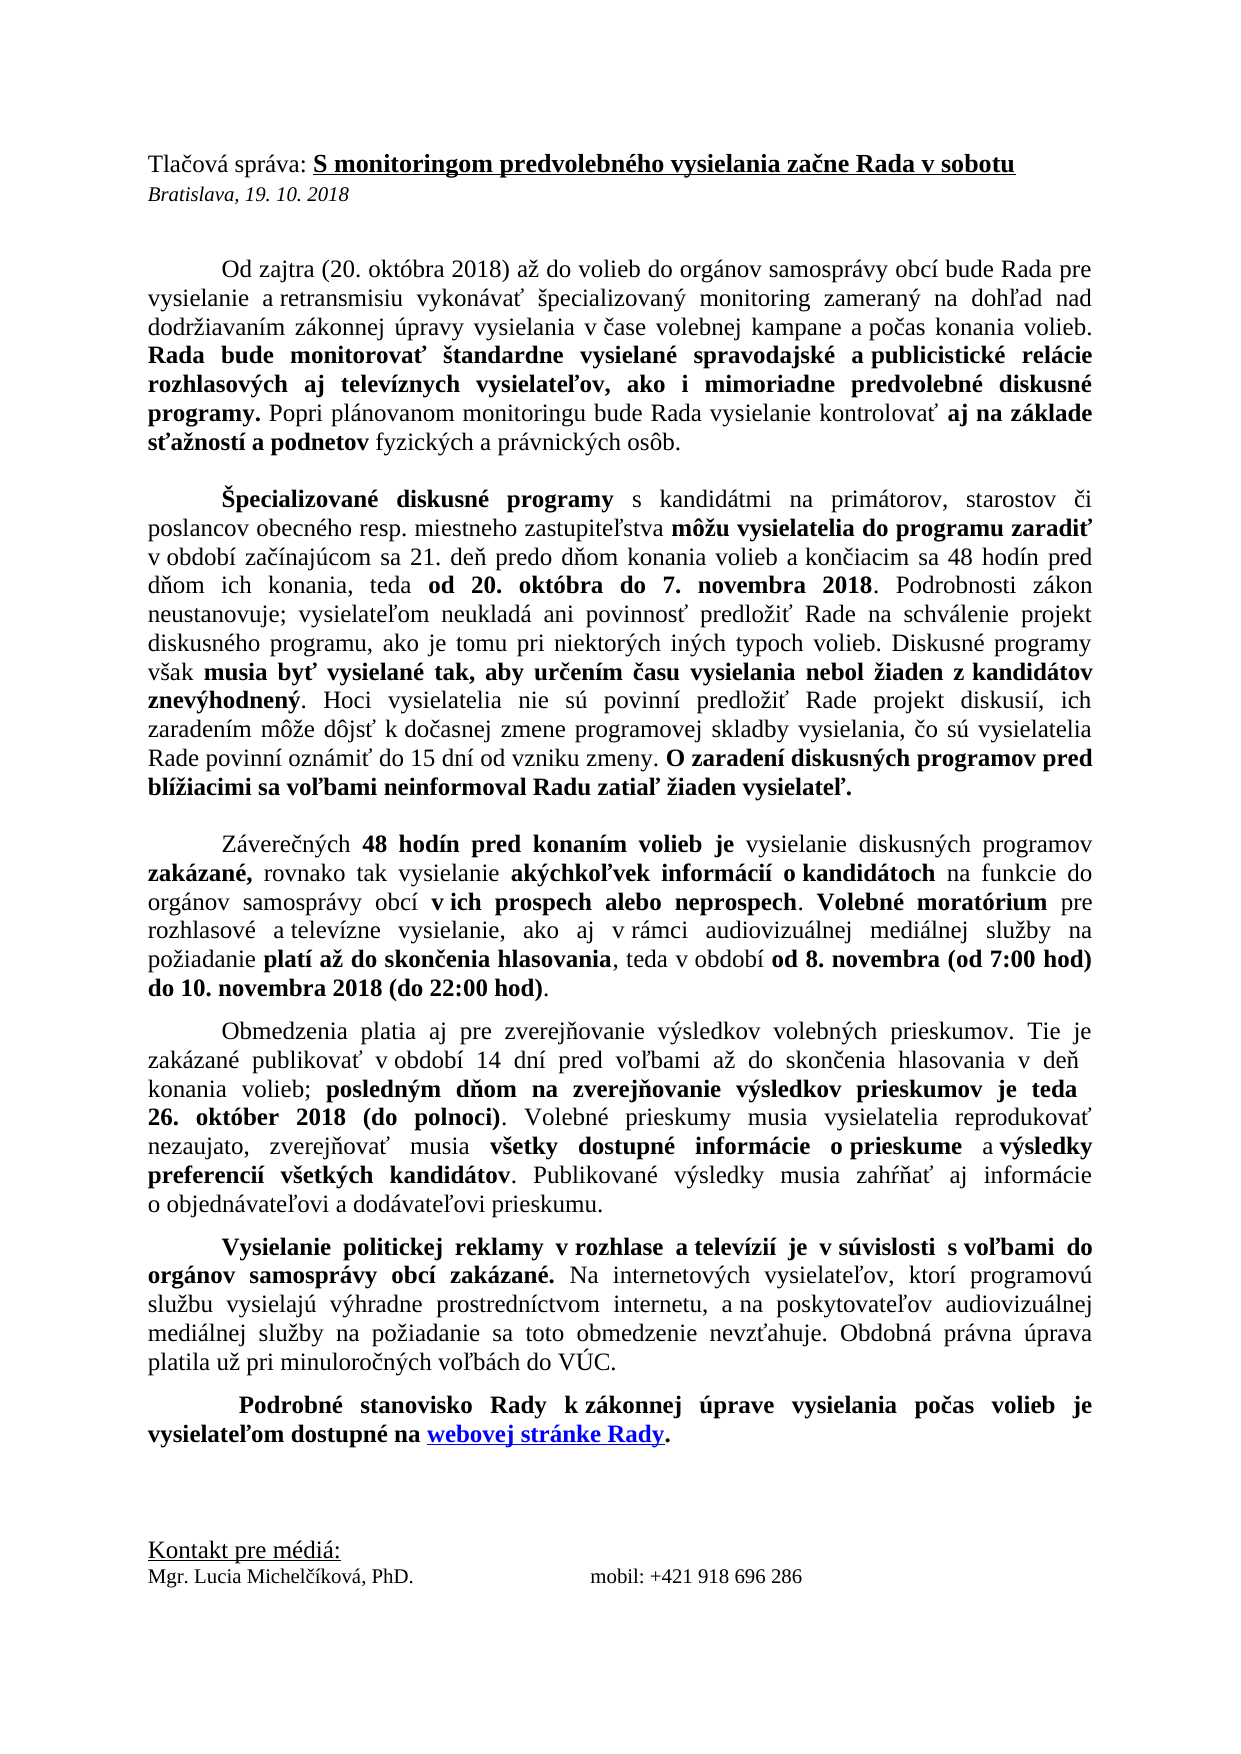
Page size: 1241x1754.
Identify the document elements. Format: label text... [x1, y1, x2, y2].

text Kontakt pre médiá: [148, 1535, 1093, 1563]
text Obmedzenia platia aj pre zverejňovanie výsledkov volebných prieskumov. Tie je zakázané publikovať v období 14 dní pred voľbami až do skončenia hlasovania v deň konania volieb; posledným dňom na zverejňovanie výsledkov prieskumov je teda 26. október 2018 (do polnoci). Volebné prieskumy musia vysielatelia reprodukovať nezaujato, zverejňovať musia všetky dostupné informácie o prieskume a výsledky preferencií všetkých kandidátov. Publikované výsledky musia zahŕňať aj informácie o objednávateľovi a dodávateľovi prieskumu. [148, 1016, 1093, 1217]
text Tlačová správa: S monitoringom predvolebného vysielania začne Rada v sobotu [148, 148, 1093, 178]
text Záverečných 48 hodín pred konaním volieb je vysielanie diskusných programov zakázané, rovnako tak vysielanie akýchkoľvek informácií o kandidátoch na funkcie do orgánov samosprávy obcí v ich prospech alebo neprospech. Volebné moratórium pre rozhlasové a televízne vysielanie, ako aj v rámci audiovizuálnej mediálnej služby na požiadanie platí až do skončenia hlasovania, teda v období od 8. novembra (od 7:00 hod) do 10. novembra 2018 (do 22:00 hod). [148, 829, 1093, 1002]
text Vysielanie politickej reklamy v rozhlase a televízií je v súvislosti s voľbami do orgánov samosprávy obcí zakázané. Na internetových vysielateľov, ktorí programovú službu vysielajú výhradne prostredníctvom internetu, a na poskytovateľov audiovizuálnej mediálnej služby na požiadanie sa toto obmedzenie nevzťahuje. Obdobná právna úprava platila už pri minuloročných voľbách do VÚC. [148, 1232, 1093, 1376]
text Od zajtra (20. októbra 2018) až do volieb do orgánov samosprávy obcí bude Rada pre vysielanie a retransmisiu vykonávať špecializovaný monitoring zameraný na dohľad nad dodržiavaním zákonnej úpravy vysielania v čase volebnej kampane a počas konania volieb. Rada bude monitorovať štandardne vysielané spravodajské a publicistické relácie rozhlasových aj televíznych vysielateľov, ako i mimoriadne predvolebné diskusné programy. Popri plánovanom monitoringu bude Rada vysielanie kontrolovať aj na základe sťažností a podnetov fyzických a právnických osôb. [148, 254, 1093, 456]
text Mgr. Lucia Michelčíková, PhD. mobil: +421 918 696 286 [148, 1563, 1093, 1588]
text Bratislava, 19. 10. 2018 [148, 182, 1093, 206]
text Podrobné stanovisko Rady k zákonnej úprave vysielania počas volieb je vysielateľom dostupné na webovej stránke Rady. [148, 1390, 1093, 1447]
text Špecializované diskusné programy s kandidátmi na primátorov, starostov či poslancov obecného resp. miestneho zastupiteľstva môžu vysielatelia do programu zaradiť v období začínajúcom sa 21. deň predo dňom konania volieb a končiacim sa 48 hodín pred dňom ich konania, teda od 20. októbra do 7. novembra 2018. Podrobnosti zákon neustanovuje; vysielateľom neukladá ani povinnosť predložiť Rade na schválenie projekt diskusného programu, ako je tomu pri niektorých iných typoch volieb. Diskusné programy však musia byť vysielané tak, aby určením času vysielania nebol žiaden z kandidátov znevýhodnený. Hoci vysielatelia nie sú povinní predložiť Rade projekt diskusií, ich zaradením môže dôjsť k dočasnej zmene programovej skladby vysielania, čo sú vysielatelia Rade povinní oznámiť do 15 dní od vzniku zmeny. O zaradení diskusných programov pred blížiacimi sa voľbami neinformoval Radu zatiaľ žiaden vysielateľ. [148, 484, 1093, 801]
